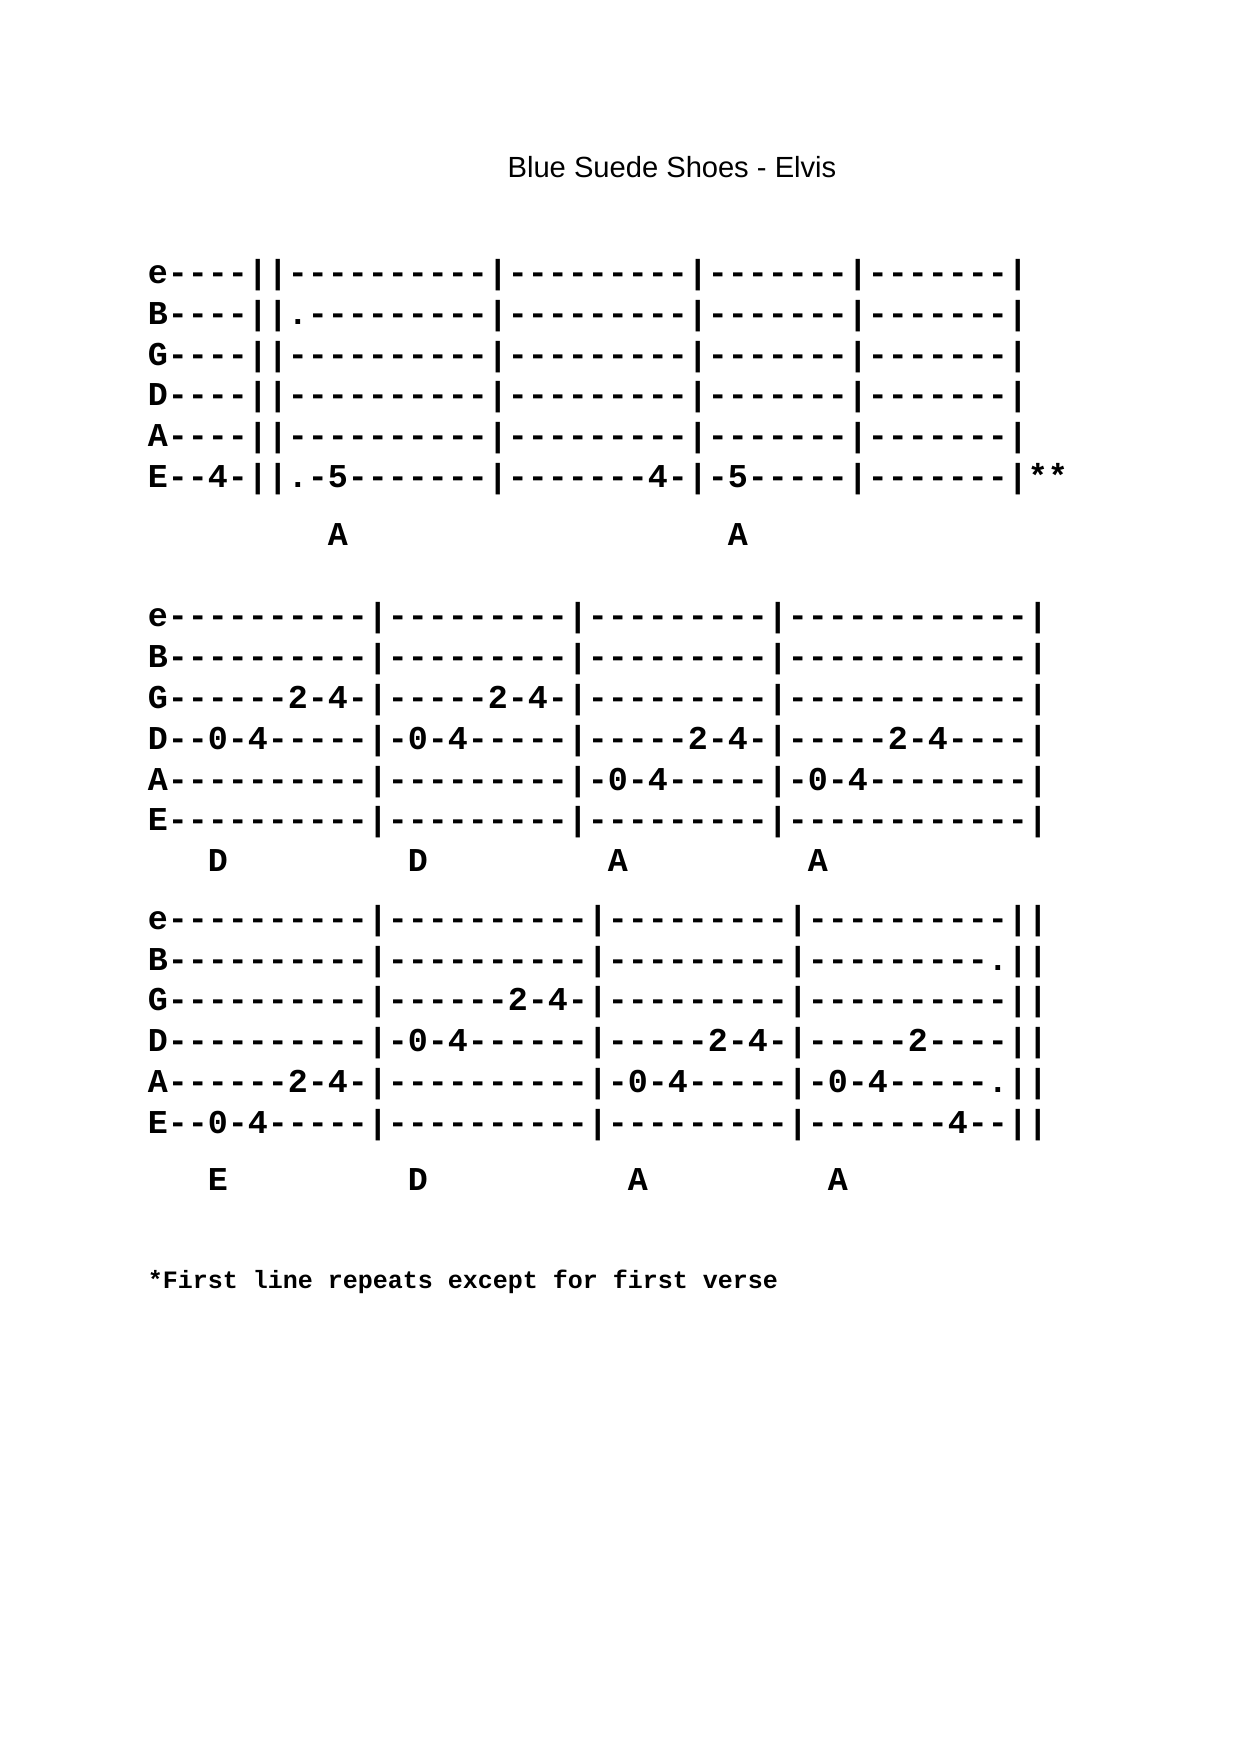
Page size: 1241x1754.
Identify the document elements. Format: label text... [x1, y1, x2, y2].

text e----||----------|---------|-------|-------| B----||.---------|---------|-------|-------| G----||----------|---------|-------|-------| D----||----------|---------|-------|-------| A----||----------|---------|-------|-------| E--4-||.-5-------|-------4-|-5-----|-------|** [148, 256, 1226, 498]
text Blue Suede Shoes - Elvis [118, 150, 1226, 183]
text E D A A [148, 1163, 1226, 1201]
text A A e----------|---------|---------|------------| B----------|---------|---------|------------| G------2-4-|-----2-4-|---------|------------| D--0-4-----|-0-4-----|-----2-4-|-----2-4----| A----------|---------|-0-4-----|-0-4--------| E----------|---------|---------|------------| D D A A [148, 517, 1226, 882]
text e----------|----------|---------|----------|| B----------|----------|---------|---------.|| G----------|------2-4-|---------|----------|| D----------|-0-4------|-----2-4-|-----2----|| A------2-4-|----------|-0-4-----|-0-4-----.|| E--0-4-----|----------|---------|-------4--|| [148, 901, 1226, 1143]
text *First line repeats except for first verse [148, 1268, 1226, 1296]
